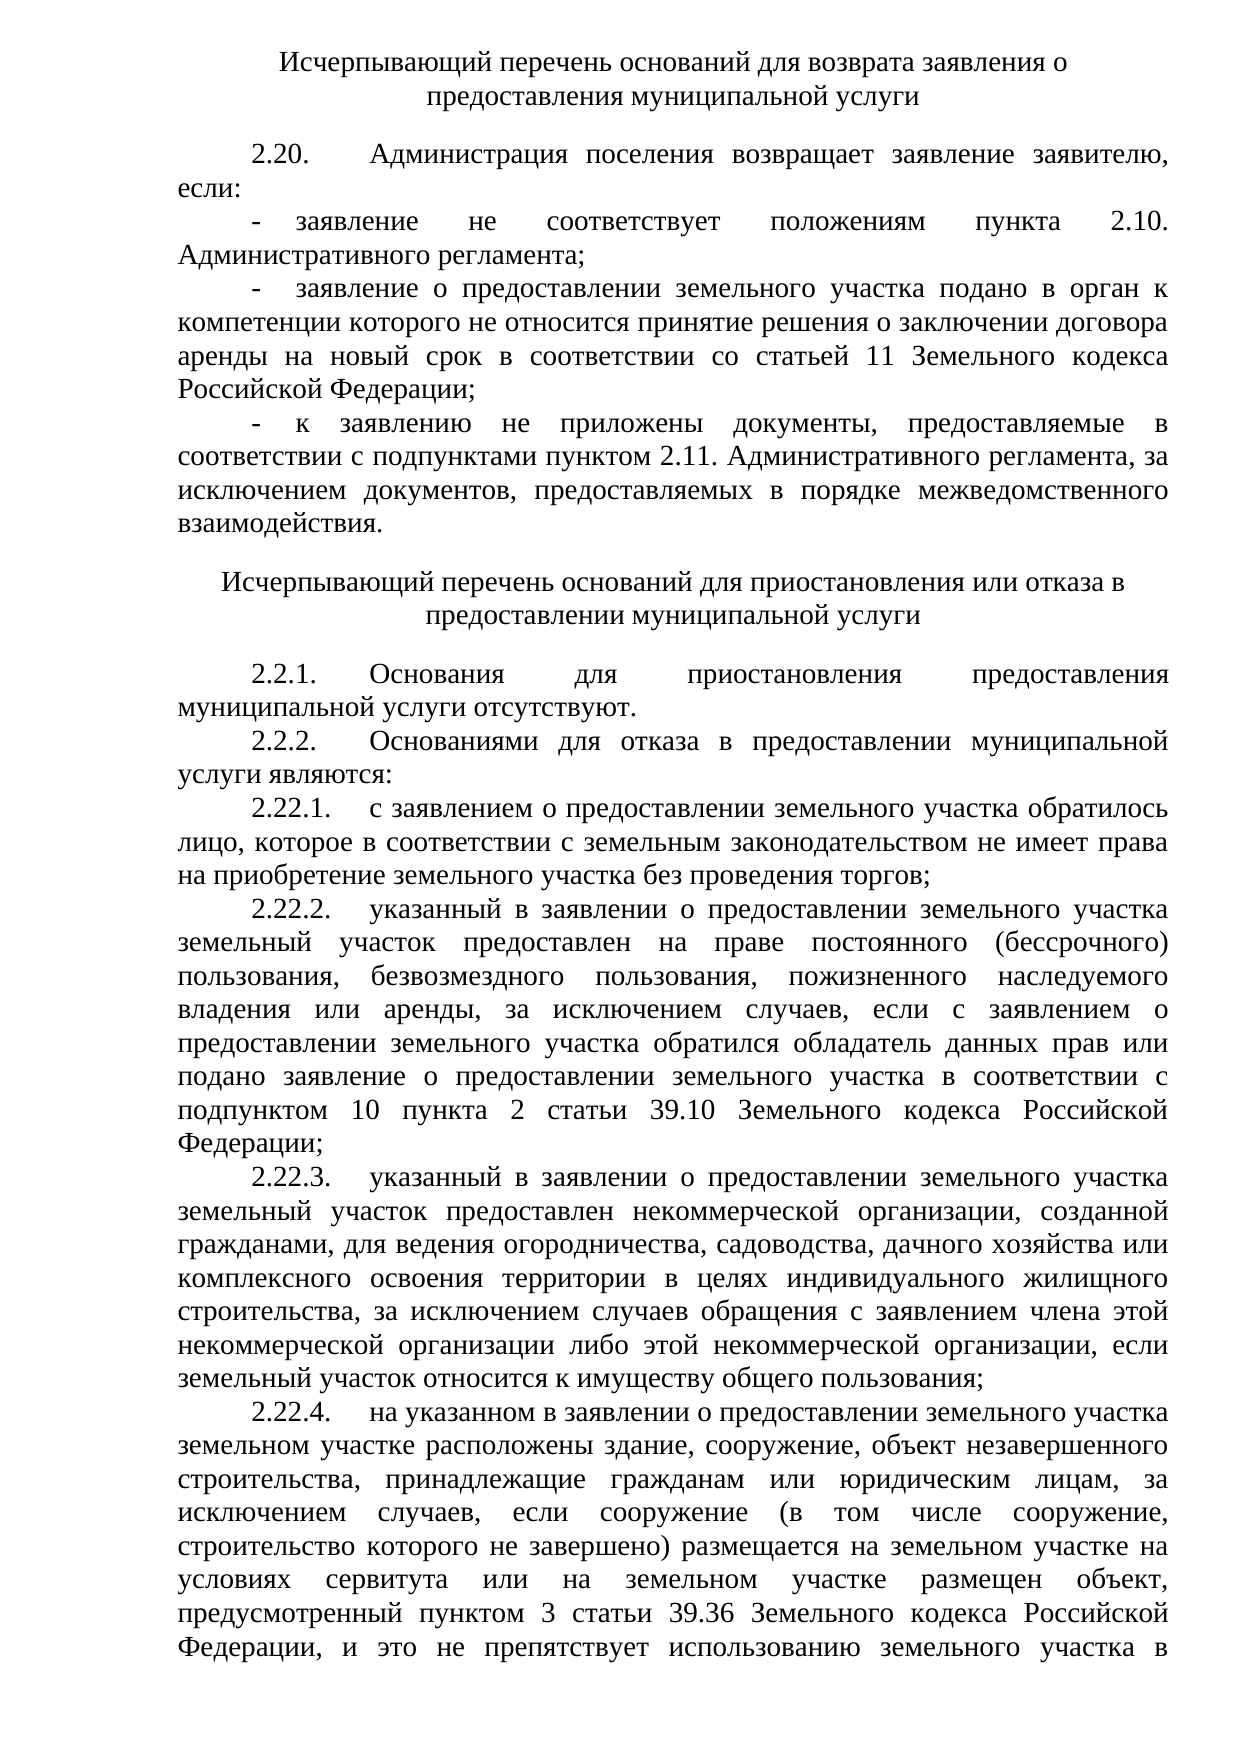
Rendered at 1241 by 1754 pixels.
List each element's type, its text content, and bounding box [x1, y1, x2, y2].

text Исчерпывающий перечень оснований для приостановления или отказа в предоставлении муниципальной услуги [177, 564, 1169, 631]
text - к заявлению не приложены документы, предоставляемые в соответствии с подпунктами пунктом 2.11. Административного регламента, за исключением документов, предоставляемых в порядке межведомственного взаимодействия. [177, 405, 1169, 539]
text 2.2.1. Основания для приостановления предоставления муниципальной услуги отсутствуют. [177, 656, 1169, 723]
text Исчерпывающий перечень оснований для возврата заявления о предоставления муниципальной услуги [177, 44, 1169, 111]
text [177, 1394, 1169, 1662]
text 2.22.2. указанный в заявлении о предоставлении земельного участка земельный участок предоставлен на праве постоянного (бессрочного) пользования, безвозмездного пользования, пожизненного наследуемого владения или аренды, за исключением случаев, если с заявлением о предоставлении земельного участка обратился обладатель данных прав или подано заявление о предоставлении земельного участка в соответствии с подпунктом 10 пункта 2 статьи 39.10 Земельного кодекса Российской Федерации; [177, 891, 1169, 1159]
text 2.22.3. указанный в заявлении о предоставлении земельного участка земельный участок предоставлен некоммерческой организации, созданной гражданами, для ведения огородничества, садоводства, дачного хозяйства или комплексного освоения территории в целях индивидуального жилищного строительства, за исключением случаев обращения с заявлением члена этой некоммерческой организации либо этой некоммерческой организации, если земельный участок относится к имуществу общего пользования; [177, 1159, 1169, 1394]
text - заявление не соответствует положениям пункта 2.10. Административного регламента; [177, 203, 1169, 271]
text 2.2.2. Основаниями для отказа в предоставлении муниципальной услуги являются: [177, 723, 1169, 790]
text 2.22.1. с заявлением о предоставлении земельного участка обратилось лицо, которое в соответствии с земельным законодательством не имеет права на приобретение земельного участка без проведения торгов; [177, 790, 1169, 891]
text - заявление о предоставлении земельного участка подано в орган к компетенции которого не относится принятие решения о заключении договора аренды на новый срок в соответствии со статьей 11 Земельного кодекса Российской Федерации; [177, 271, 1169, 405]
text 2.20. Администрация поселения возвращает заявление заявителю, если: [177, 136, 1169, 203]
